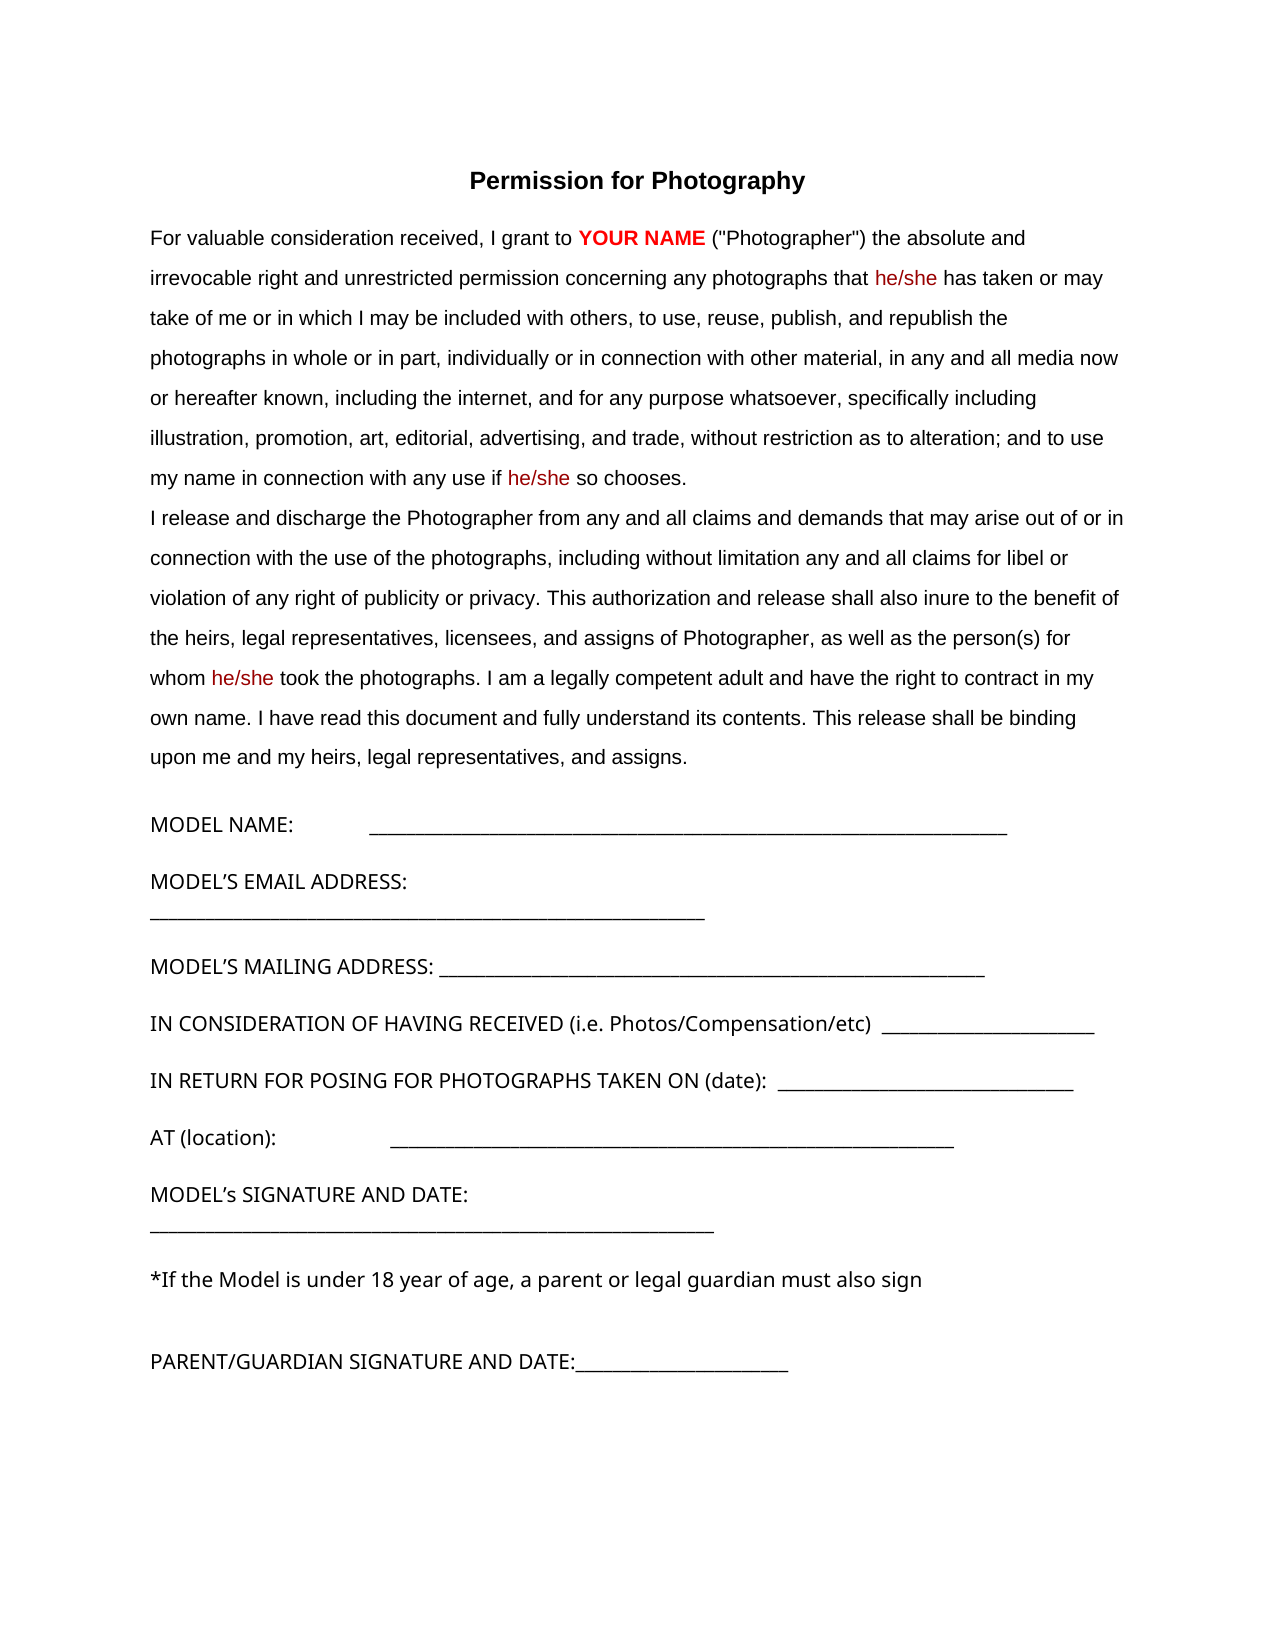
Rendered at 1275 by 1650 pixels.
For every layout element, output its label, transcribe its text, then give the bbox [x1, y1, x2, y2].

text MODEL NAME: _____________________________________________________________________ [150, 810, 1125, 838]
text MODEL’S EMAIL ADDRESS: [150, 867, 1125, 895]
text AT (location): _____________________________________________________________ [150, 1123, 1125, 1151]
text ____________________________________________________________ [150, 895, 1125, 924]
text I release and discharge the Photographer from any and all claims and demands that may arise out of or in connection with the use of the photographs, including without limitation any and all claims for libel or violation of any right of publicity or privacy. This authorization and release shall also inure to the benefit of the heirs, legal representatives, licensees, and assigns of Photographer, as well as the person(s) for whom he/she took the photographs. I am a legally competent adult and have the right to contract in my own name. I have read this document and fully understand its contents. This release shall be binding upon me and my heirs, legal representatives, and assigns. [150, 490, 1125, 770]
text IN RETURN FOR POSING FOR PHOTOGRAPHS TAKEN ON (date): ________________________________ [150, 1066, 1125, 1094]
text Permission for Photography [150, 166, 1125, 194]
text _____________________________________________________________ [150, 1208, 1125, 1237]
text MODEL’S MAILING ADDRESS: ___________________________________________________________ [150, 952, 1125, 981]
text MODEL’s SIGNATURE AND DATE: [150, 1180, 1125, 1208]
text IN CONSIDERATION OF HAVING RECEIVED (i.e. Photos/Compensation/etc) _______________________ [150, 1009, 1125, 1037]
text PARENT/GUARDIAN SIGNATURE AND DATE:_______________________ [150, 1347, 1125, 1375]
text For valuable consideration received, I grant to YOUR NAME ("Photographer") the absolute and irrevocable right and unrestricted permission concerning any photographs that he/she has taken or may take of me or in which I may be included with others, to use, reuse, publish, and republish the photographs in whole or in part, individually or in connection with other material, in any and all media now or hereafter known, including the internet, and for any purpose whatsoever, specifically including illustration, promotion, art, editorial, advertising, and trade, without restriction as to alteration; and to use my name in connection with any use if he/she so chooses. [150, 210, 1125, 490]
text *If the Model is under 18 year of age, a parent or legal guardian must also sign [150, 1265, 1125, 1293]
